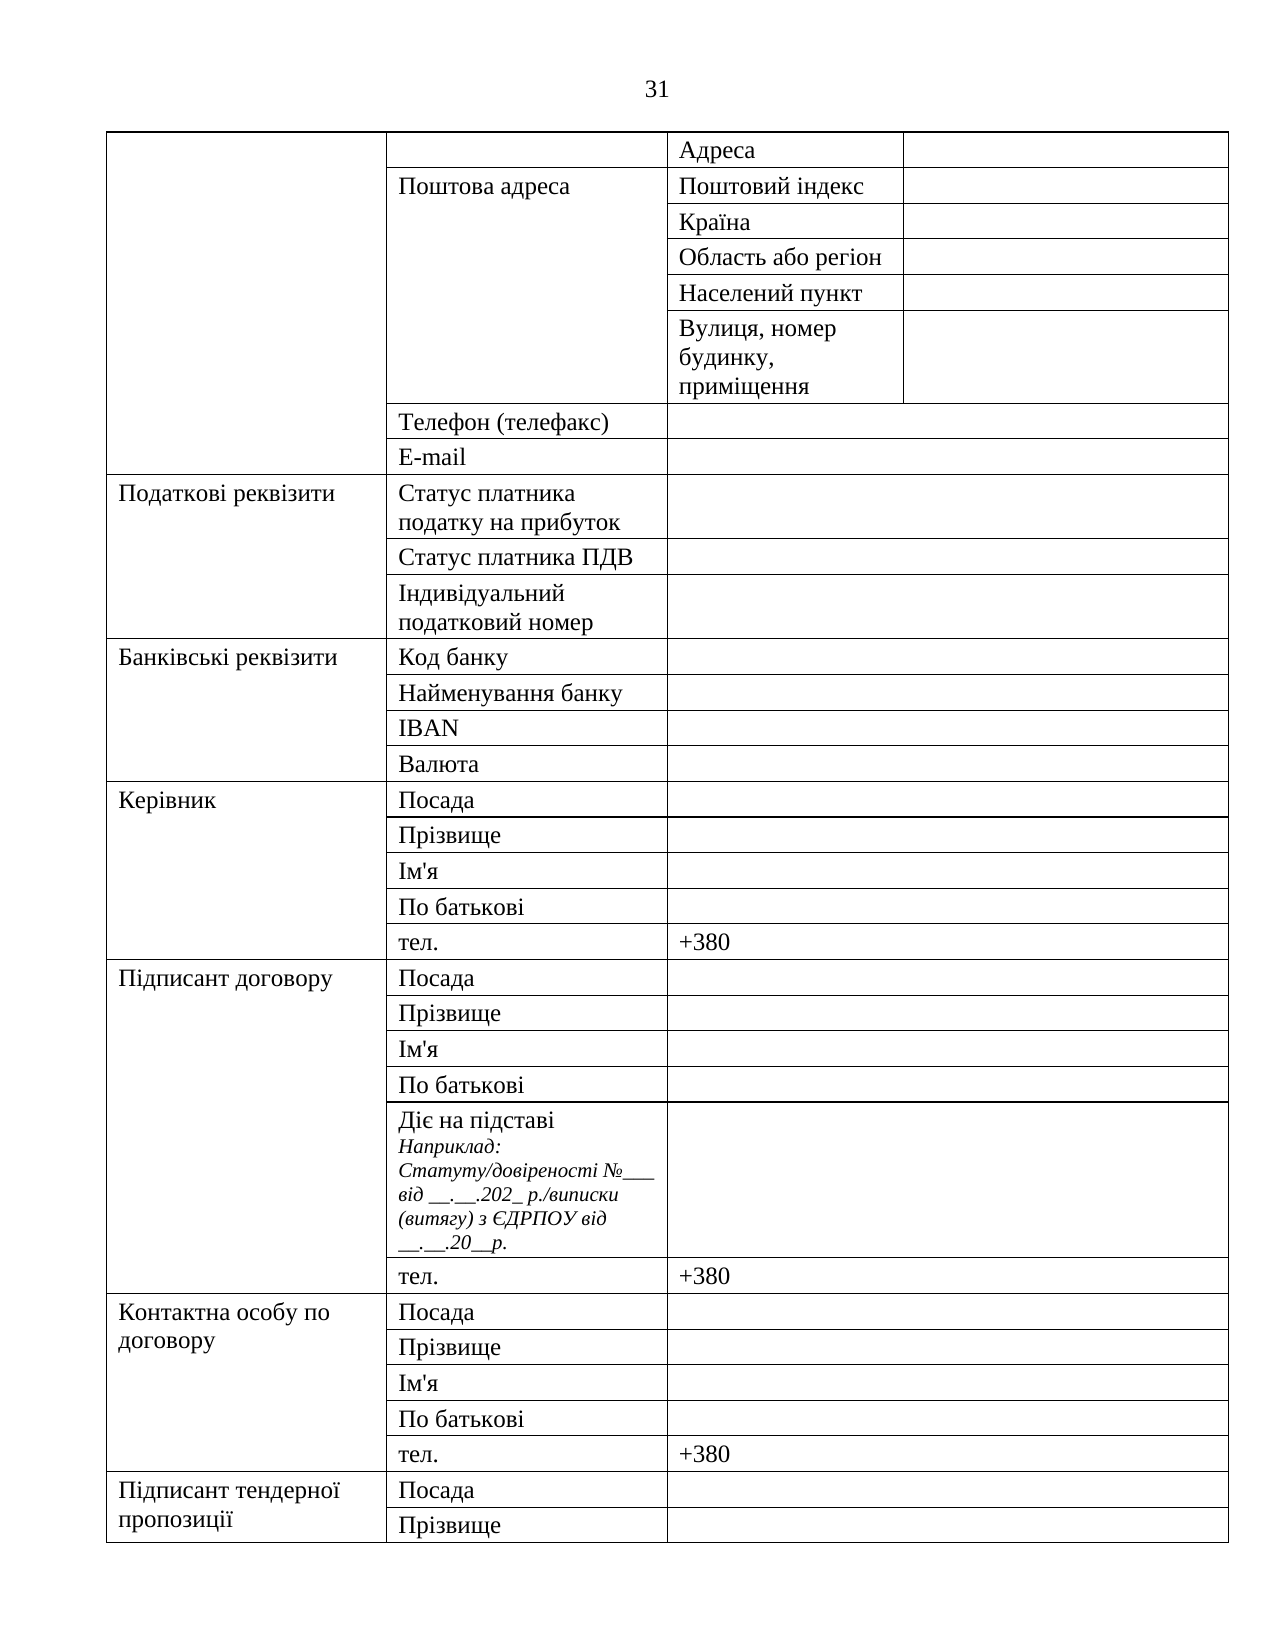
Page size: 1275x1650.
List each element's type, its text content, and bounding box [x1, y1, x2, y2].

table_cell [668, 1401, 1228, 1435]
table_cell По батькові [387, 889, 667, 923]
table_cell Підписант тендерної пропозиції [107, 1472, 386, 1542]
table_cell [668, 711, 1228, 745]
table_cell тел. [387, 924, 667, 959]
table_cell Банківські реквізити [107, 639, 386, 781]
table_cell [668, 746, 1228, 781]
table_cell Ім'я [387, 853, 667, 888]
table_cell Посада [387, 782, 667, 816]
table_cell [668, 1067, 1228, 1101]
table_cell E-mail [387, 439, 667, 474]
table_cell [668, 960, 1228, 994]
table_cell [668, 782, 1228, 816]
table_cell По батькові [387, 1067, 667, 1101]
table_cell [668, 675, 1228, 709]
table_cell [668, 996, 1228, 1030]
table_cell Прізвище [387, 1508, 667, 1542]
table_cell Підписант договору [107, 960, 386, 1293]
table_cell [668, 1103, 1228, 1257]
table_cell Ім'я [387, 1365, 667, 1400]
table_cell +380 [668, 1436, 1228, 1471]
table_cell Поштова адреса [387, 168, 667, 403]
table_cell IBAN [387, 711, 667, 745]
table_cell Ім'я [387, 1031, 667, 1066]
table_cell Область або регіон [668, 239, 903, 274]
table_cell тел. [387, 1258, 667, 1293]
table_cell [668, 639, 1228, 674]
table_cell Статус платника податку на прибуток [387, 475, 667, 538]
table_cell Країна [668, 204, 903, 238]
table_cell [668, 439, 1228, 474]
table_cell [668, 818, 1228, 852]
table_cell [904, 275, 1228, 309]
table_cell +380 [668, 924, 1228, 959]
table_cell Контактна особу по договору [107, 1294, 386, 1471]
table_cell Посада [387, 960, 667, 994]
table_cell [904, 239, 1228, 274]
table_cell [904, 168, 1228, 203]
table_cell Посада [387, 1472, 667, 1507]
table_cell [904, 133, 1228, 167]
table_cell [904, 204, 1228, 238]
table_cell Податкові реквізити [107, 475, 386, 638]
table_cell [668, 1472, 1228, 1507]
table_cell Діє на підставі Наприклад: Статуту/довіреності №___ від __.__.202_ р./виписки (витягу) з ЄДРПОУ від __.__.20__р. [387, 1103, 667, 1257]
table_cell Посада [387, 1294, 667, 1328]
table_cell Поштовий індекс [668, 168, 903, 203]
table_cell [668, 853, 1228, 888]
table_cell Прізвище [387, 1330, 667, 1364]
table_cell По батькові [387, 1401, 667, 1435]
table_cell [668, 1031, 1228, 1066]
table_cell Статус платника ПДВ [387, 539, 667, 574]
table_cell Вулиця, номер будинку, приміщення [668, 311, 903, 403]
table_cell Керівник [107, 782, 386, 959]
table_cell тел. [387, 1436, 667, 1471]
table_cell [668, 475, 1228, 538]
table_cell Прізвище [387, 996, 667, 1030]
table_cell [668, 575, 1228, 638]
table_cell Телефон (телефакс) [387, 404, 667, 438]
table_cell Населений пункт [668, 275, 903, 309]
table_cell Валюта [387, 746, 667, 781]
table_cell Індивідуальний податковий номер [387, 575, 667, 638]
table_cell [668, 1330, 1228, 1364]
table_cell Адреса [668, 133, 903, 167]
table_cell [668, 404, 1228, 438]
table_cell Прізвище [387, 818, 667, 852]
table_cell Найменування банку [387, 675, 667, 709]
table_cell [904, 311, 1228, 403]
table_cell [668, 1365, 1228, 1400]
table_cell [668, 1508, 1228, 1542]
table_cell [668, 1294, 1228, 1328]
table_cell [668, 889, 1228, 923]
table_cell Код банку [387, 639, 667, 674]
table_cell +380 [668, 1258, 1228, 1293]
table_cell [668, 539, 1228, 574]
